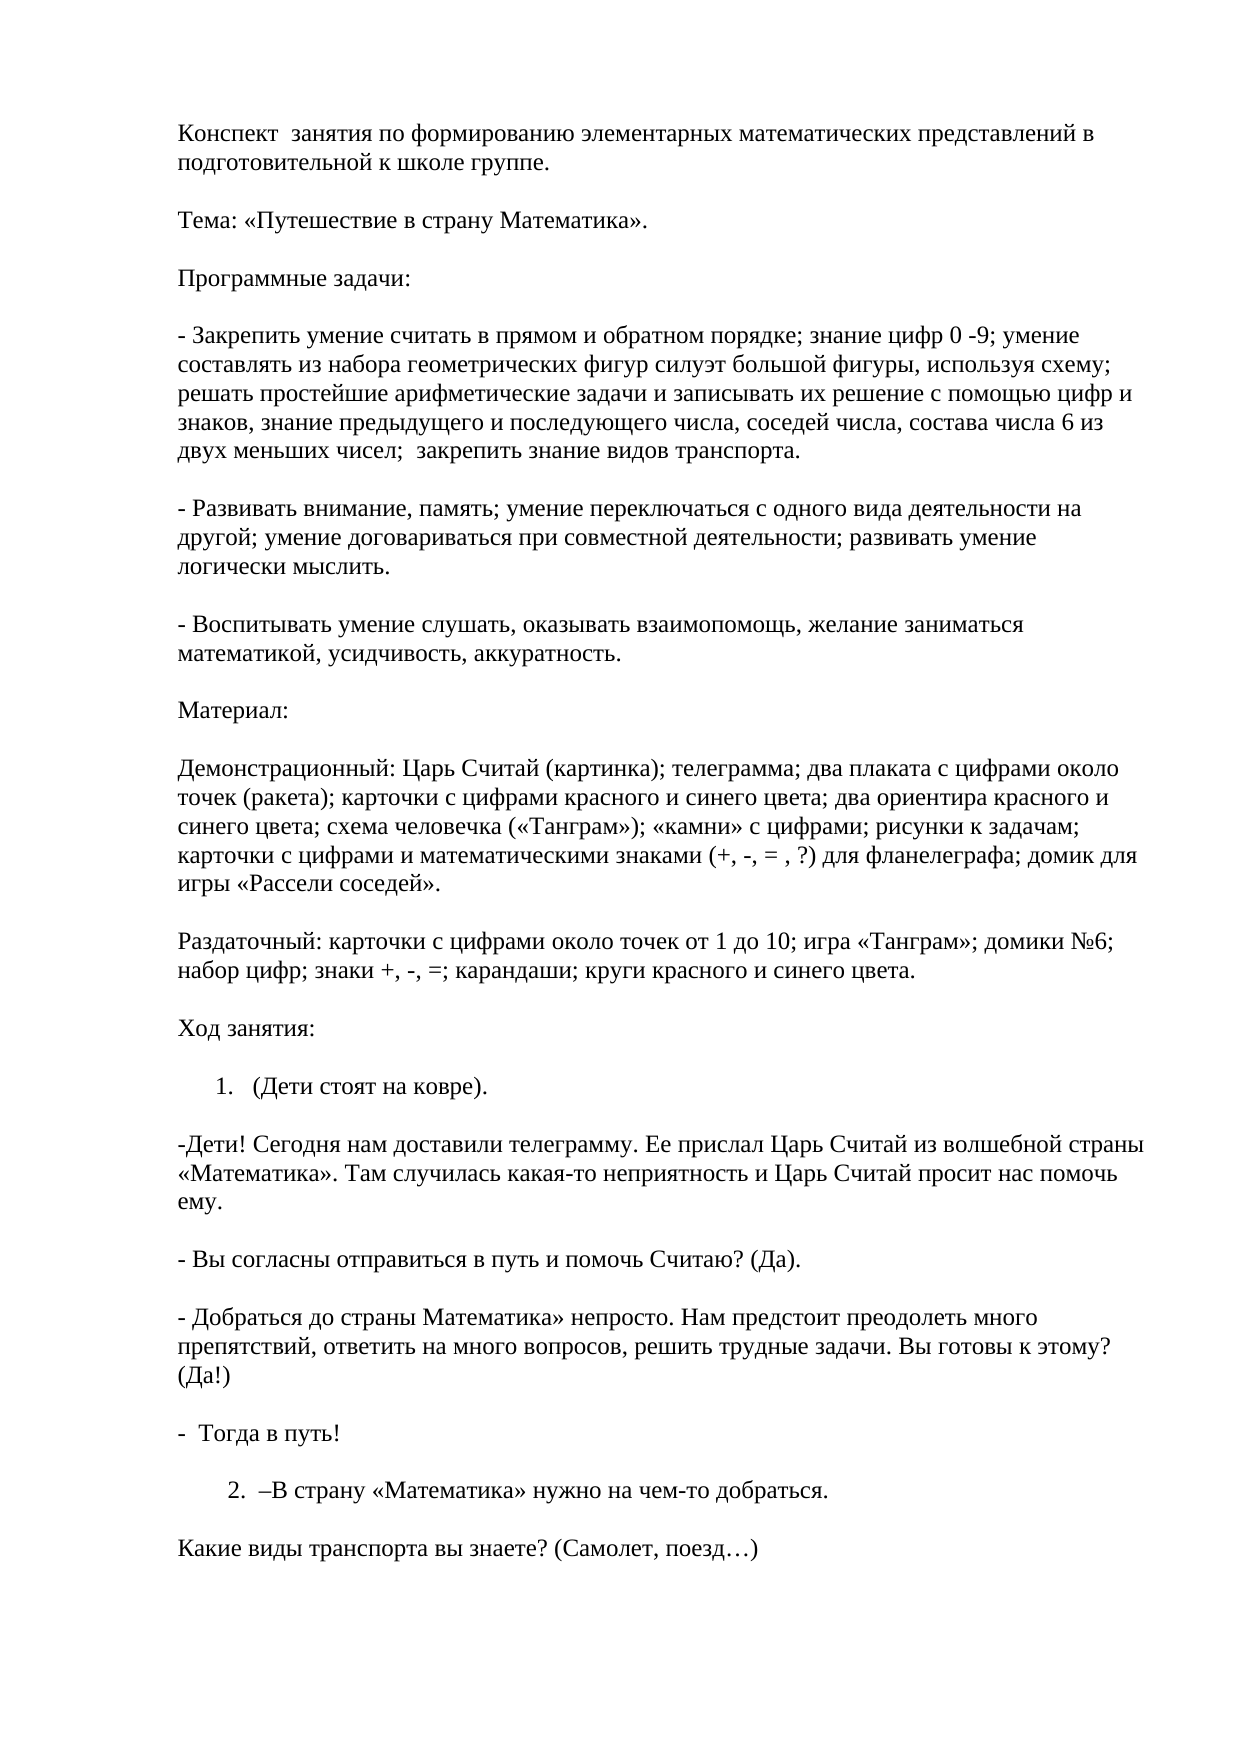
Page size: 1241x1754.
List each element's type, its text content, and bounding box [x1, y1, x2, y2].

text 2. –В страну «Математика» нужно на чем-то добраться. [177, 1476, 1152, 1504]
text - Закрепить умение считать в прямом и обратном порядке; знание цифр 0 -9; умение составлять из набора геометрических фигур силуэт большой фигуры, используя схему; решать простейшие арифметические задачи и записывать их решение с помощью цифр и знаков, знание предыдущего и последующего числа, соседей числа, состава числа 6 из двух меньших чисел; закрепить знание видов транспорта. [177, 321, 1152, 464]
text Тема: «Путешествие в страну Математика». [177, 205, 1152, 233]
text - Добраться до страны Математика» непросто. Нам предстоит преодолеть много препятствий, ответить на много вопросов, решить трудные задачи. Вы готовы к этому? (Да!) [177, 1302, 1152, 1388]
text - Воспитывать умение слушать, оказывать взаимопомощь, желание заниматься математикой, усидчивость, аккуратность. [177, 609, 1152, 666]
text -Дети! Сегодня нам доставили телеграмму. Ее прислал Царь Считай из волшебной страны «Математика». Там случилась какая-то неприятность и Царь Считай просит нас помочь ему. [177, 1129, 1152, 1215]
text Конспект занятия по формированию элементарных математических представлений в подготовительной к школе группе. [177, 118, 1152, 176]
text Программные задачи: [177, 263, 1152, 291]
text Раздаточный: карточки с цифрами около точек от 1 до 10; игра «Танграм»; домики №6; набор цифр; знаки +, -, =; карандаши; круги красного и синего цвета. [177, 926, 1152, 984]
text - Вы согласны отправиться в путь и помочь Считаю? (Да). [177, 1244, 1152, 1273]
text Ход занятия: [177, 1013, 1152, 1042]
text - Тогда в путь! [177, 1418, 1152, 1446]
text Какие виды транспорта вы знаете? (Самолет, поезд…) [177, 1533, 1152, 1562]
text - Развивать внимание, память; умение переключаться с одного вида деятельности на другой; умение договариваться при совместной деятельности; развивать умение логически мыслить. [177, 493, 1152, 580]
text Материал: [177, 696, 1152, 724]
list (Дети стоят на ковре). [215, 1071, 1152, 1100]
text Демонстрационный: Царь Считай (картинка); телеграмма; два плаката с цифрами около точек (ракета); карточки с цифрами красного и синего цвета; два ориентира красного и синего цвета; схема человечка («Танграм»); «камни» с цифрами; рисунки к задачам; карточки с цифрами и математическими знаками (+, -, = , ?) для фланелеграфа; домик для игры «Рассели соседей». [177, 753, 1152, 897]
